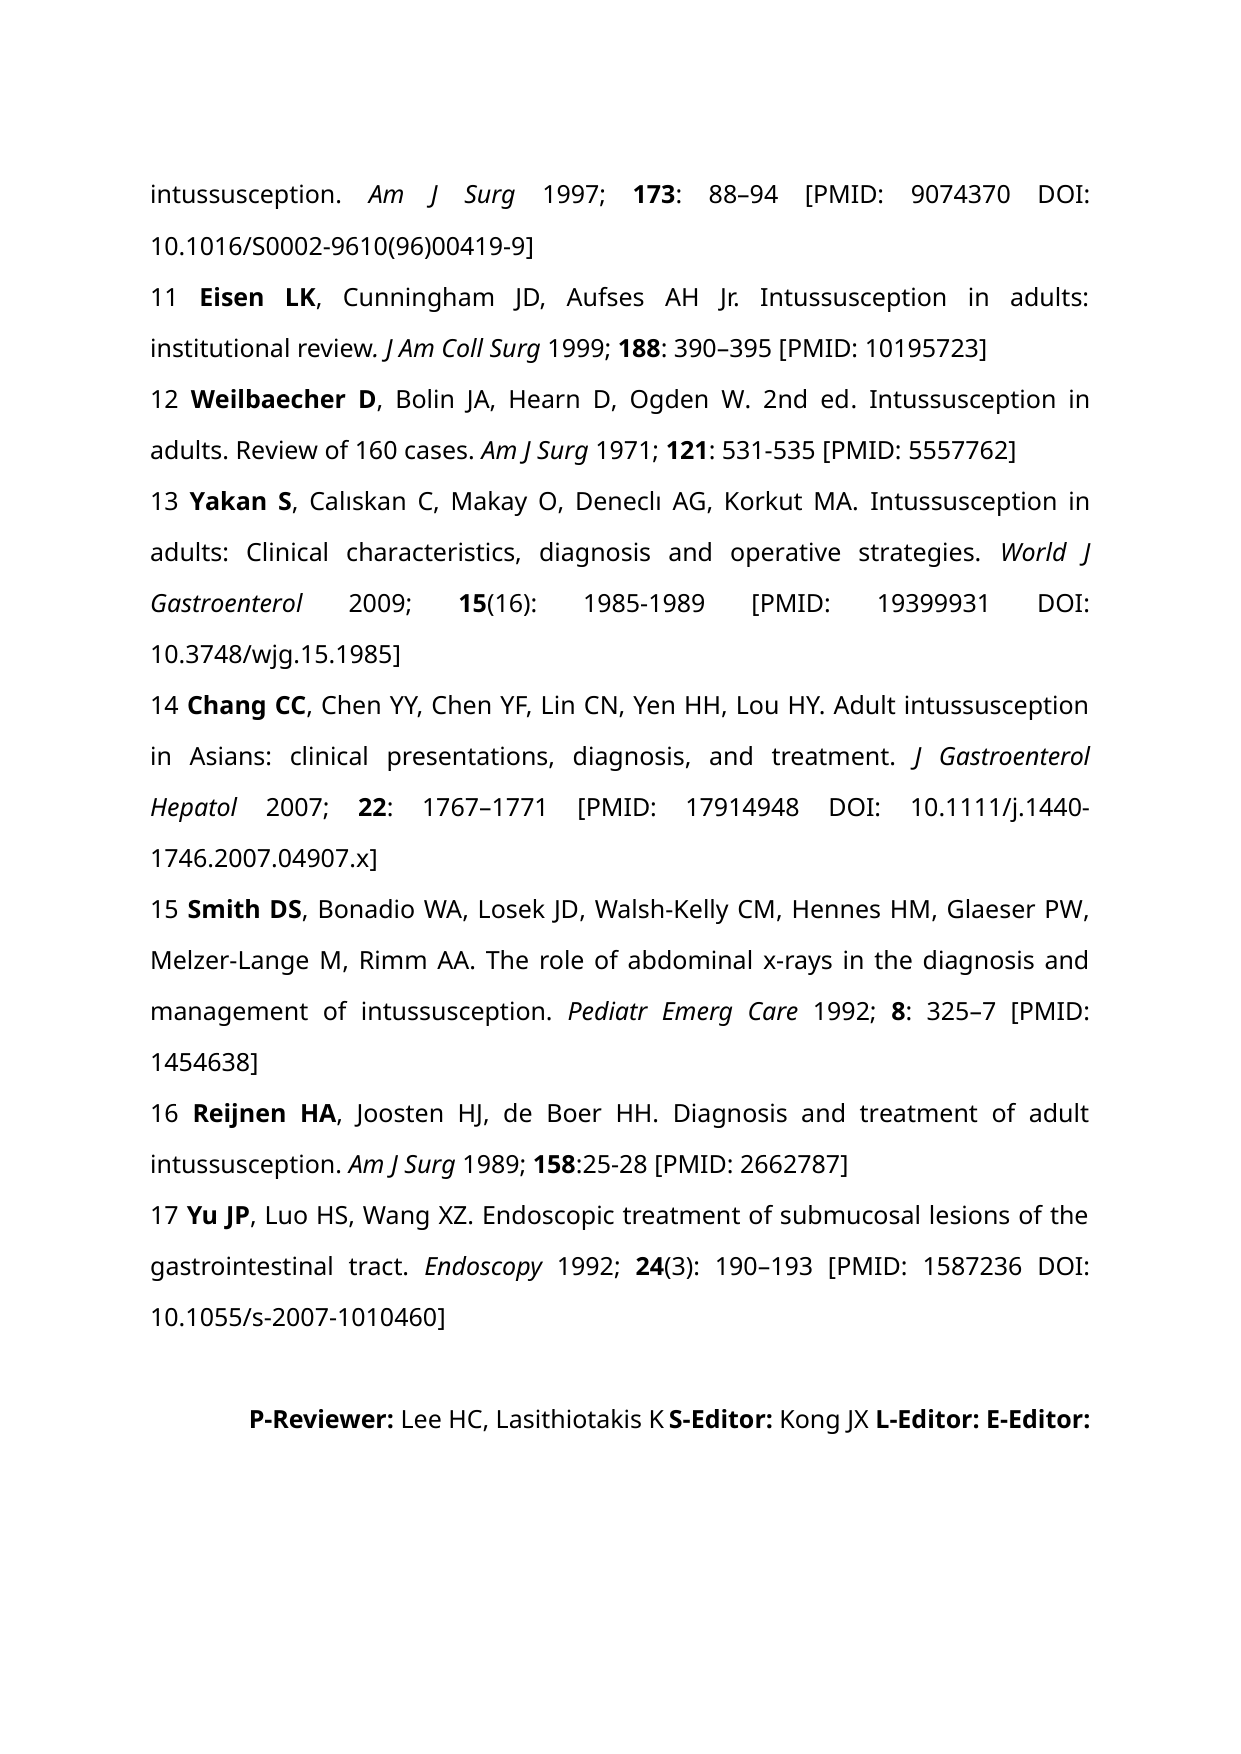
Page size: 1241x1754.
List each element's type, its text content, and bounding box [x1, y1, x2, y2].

text 16 Reijnen HA, Joosten HJ, de Boer HH. Diagnosis and treatment of adult intussusception. Am J Surg 1989; 158:25-28 [PMID: 2662787] [150, 1096, 1090, 1181]
text 12 Weilbaecher D, Bolin JA, Hearn D, Ogden W. 2nd ed. Intussusception in adults. Review of 160 cases. Am J Surg 1971; 121: 531-535 [PMID: 5557762] [150, 381, 1090, 466]
text 11 Eisen LK, Cunningham JD, Aufses AH Jr. Intussusception in adults: institutional review. J Am Coll Surg 1999; 188: 390–395 [PMID: 10195723] [150, 279, 1090, 364]
text 15 Smith DS, Bonadio WA, Losek JD, Walsh-Kelly CM, Hennes HM, Glaeser PW, Melzer-Lange M, Rimm AA. The role of abdominal x-rays in the diagnosis and management of intussusception. Pediatr Emerg Care 1992; 8: 325–7 [PMID: 1454638] [150, 892, 1090, 1079]
text 14 Chang CC, Chen YY, Chen YF, Lin CN, Yen HH, Lou HY. Adult intussusception in Asians: clinical presentations, diagnosis, and treatment. J Gastroenterol Hepatol 2007; 22: 1767–1771 [PMID: 17914948 DOI: 10.1111/j.1440-1746.2007.04907.x] [150, 688, 1090, 875]
text 13 Yakan S, Calıskan C, Makay O, Deneclı AG, Korkut MA. Intussusception in adults: Clinical characteristics, diagnosis and operative strategies. World J Gastroenterol 2009; 15(16): 1985-1989 [PMID: 19399931 DOI: 10.3748/wjg.15.1985] [150, 483, 1090, 671]
text 17 Yu JP, Luo HS, Wang XZ. Endoscopic treatment of submucosal lesions of the gastrointestinal tract. Endoscopy 1992; 24(3): 190–193 [PMID: 1587236 DOI: 10.1055/s-2007-1010460] [150, 1198, 1090, 1334]
text P-Reviewer: Lee HC, Lasithiotakis K S-Editor: Kong JX L-Editor: E-Editor: [150, 1402, 1090, 1436]
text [150, 177, 1090, 262]
